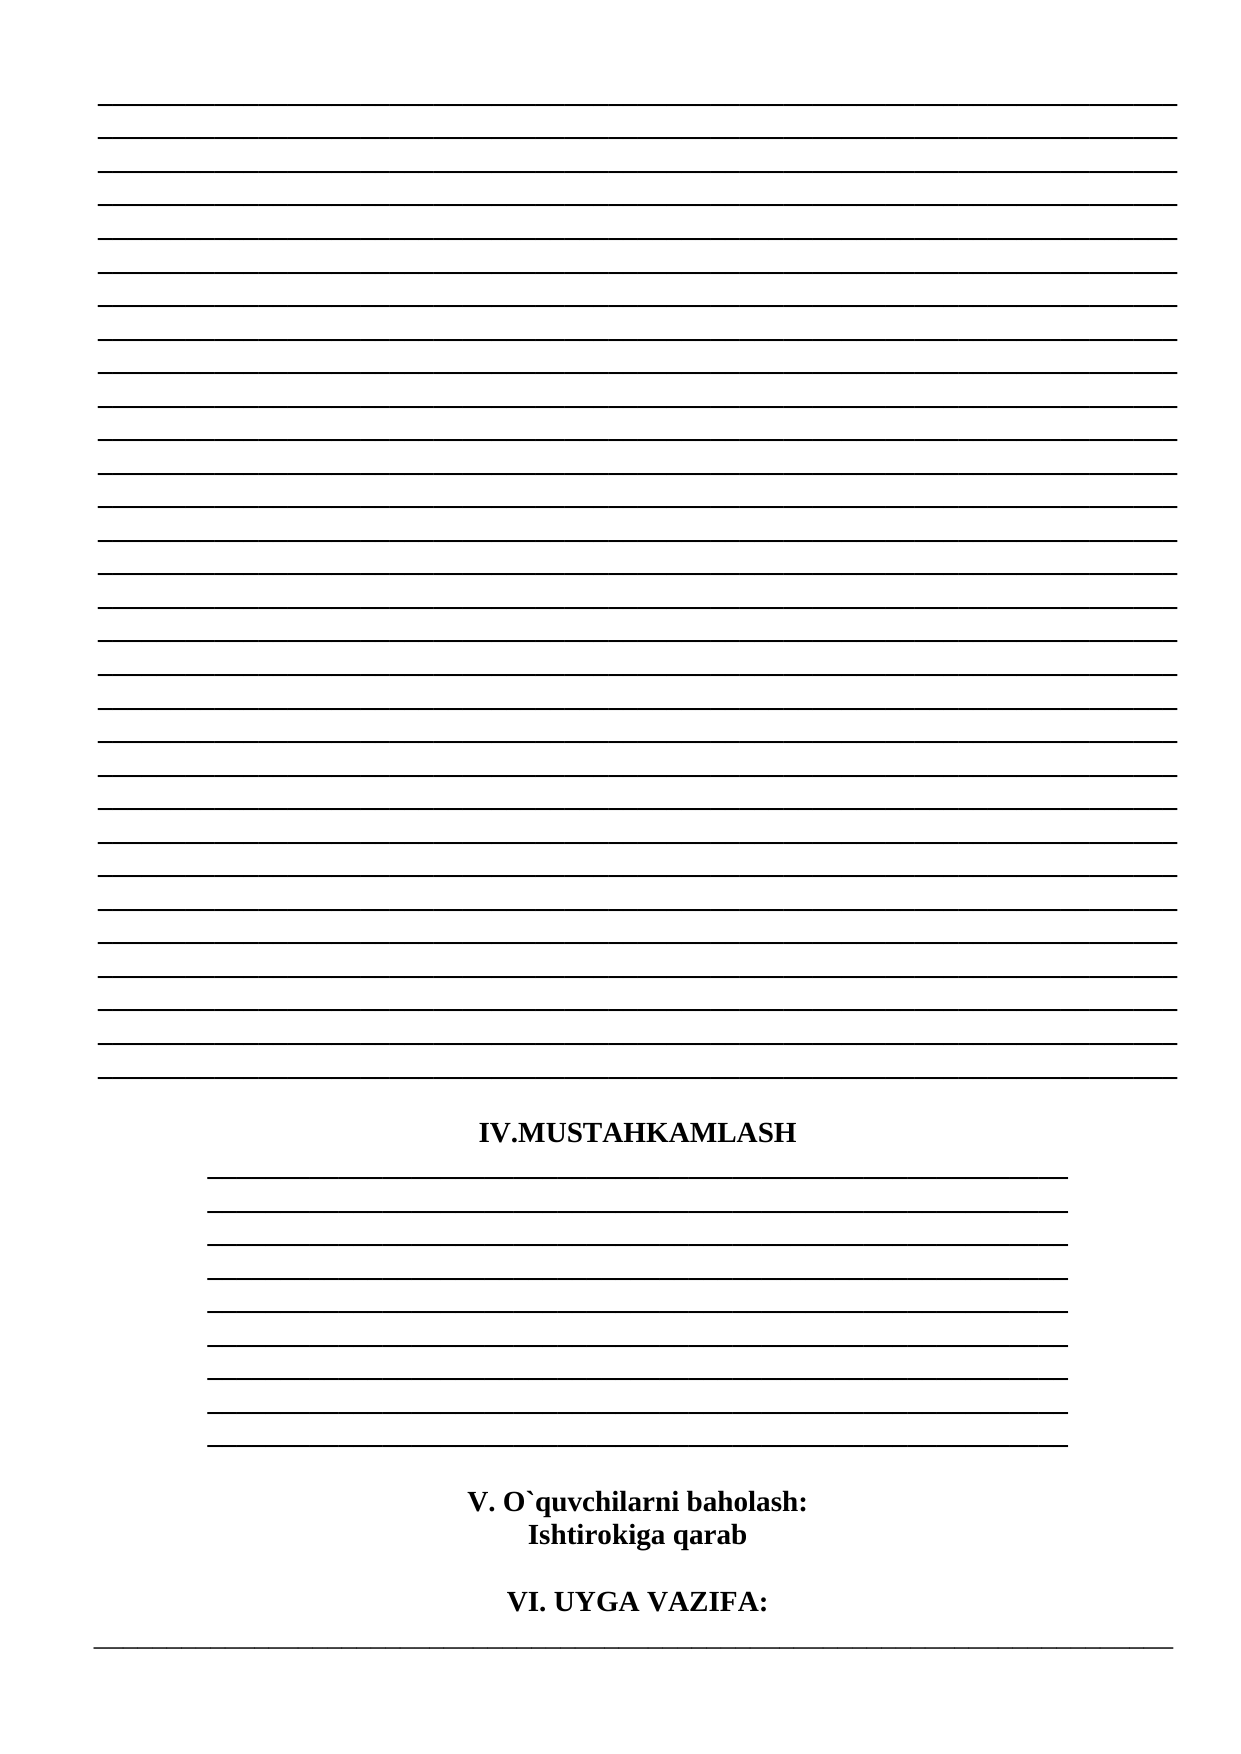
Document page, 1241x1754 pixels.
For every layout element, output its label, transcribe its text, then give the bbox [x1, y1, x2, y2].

text ____________________________________________________________________________________________________________________________________________________ [94, 209, 1181, 276]
text ____________________________________________________________________________________________________________________________________________________ [94, 276, 1181, 343]
text ___________________________________________________________ [94, 1249, 1181, 1282]
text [94, 142, 1181, 209]
text ____________________________________________________________________________________________________________________________________________________ [94, 544, 1181, 612]
text ____________________________________________________________________________________________________________________________________________________ [94, 612, 1181, 679]
text ___________________________________________________________ [94, 1316, 1181, 1349]
text ____________________________________________________________________________________________________________________________________________________ [94, 880, 1181, 947]
text VI. UYGA VAZIFA: [94, 1584, 1181, 1618]
text ___________________________________________________________ [94, 1349, 1181, 1383]
text ___________________________________________________________ [94, 1383, 1181, 1417]
text __________________________________________________________________________ [94, 1618, 1181, 1651]
text ____________________________________________________________________________________________________________________________________________________ [94, 477, 1181, 544]
text ____________________________________________________________________________________________________________________________________________________ [94, 746, 1181, 813]
text ____________________________________________________________________________________________________________________________________________________ [94, 947, 1181, 1014]
text V. O`quvchilarni baholash: [94, 1484, 1181, 1517]
text ___________________________________________________________ [94, 1417, 1181, 1450]
text Ishtirokiga qarab [94, 1517, 1181, 1551]
text ___________________________________________________________ [94, 1182, 1181, 1215]
text ____________________________________________________________________________________________________________________________________________________ [94, 679, 1181, 746]
text ___________________________________________________________ [94, 1148, 1181, 1182]
text ____________________________________________________________________________________________________________________________________________________ [94, 410, 1181, 477]
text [94, 75, 1181, 142]
text ___________________________________________________________ [94, 1282, 1181, 1316]
text ____________________________________________________________________________________________________________________________________________________ [94, 1014, 1181, 1081]
text ____________________________________________________________________________________________________________________________________________________ [94, 343, 1181, 410]
text ____________________________________________________________________________________________________________________________________________________ [94, 813, 1181, 880]
text IV.MUSTAHKAMLASH [94, 1115, 1181, 1148]
text ___________________________________________________________ [94, 1215, 1181, 1249]
